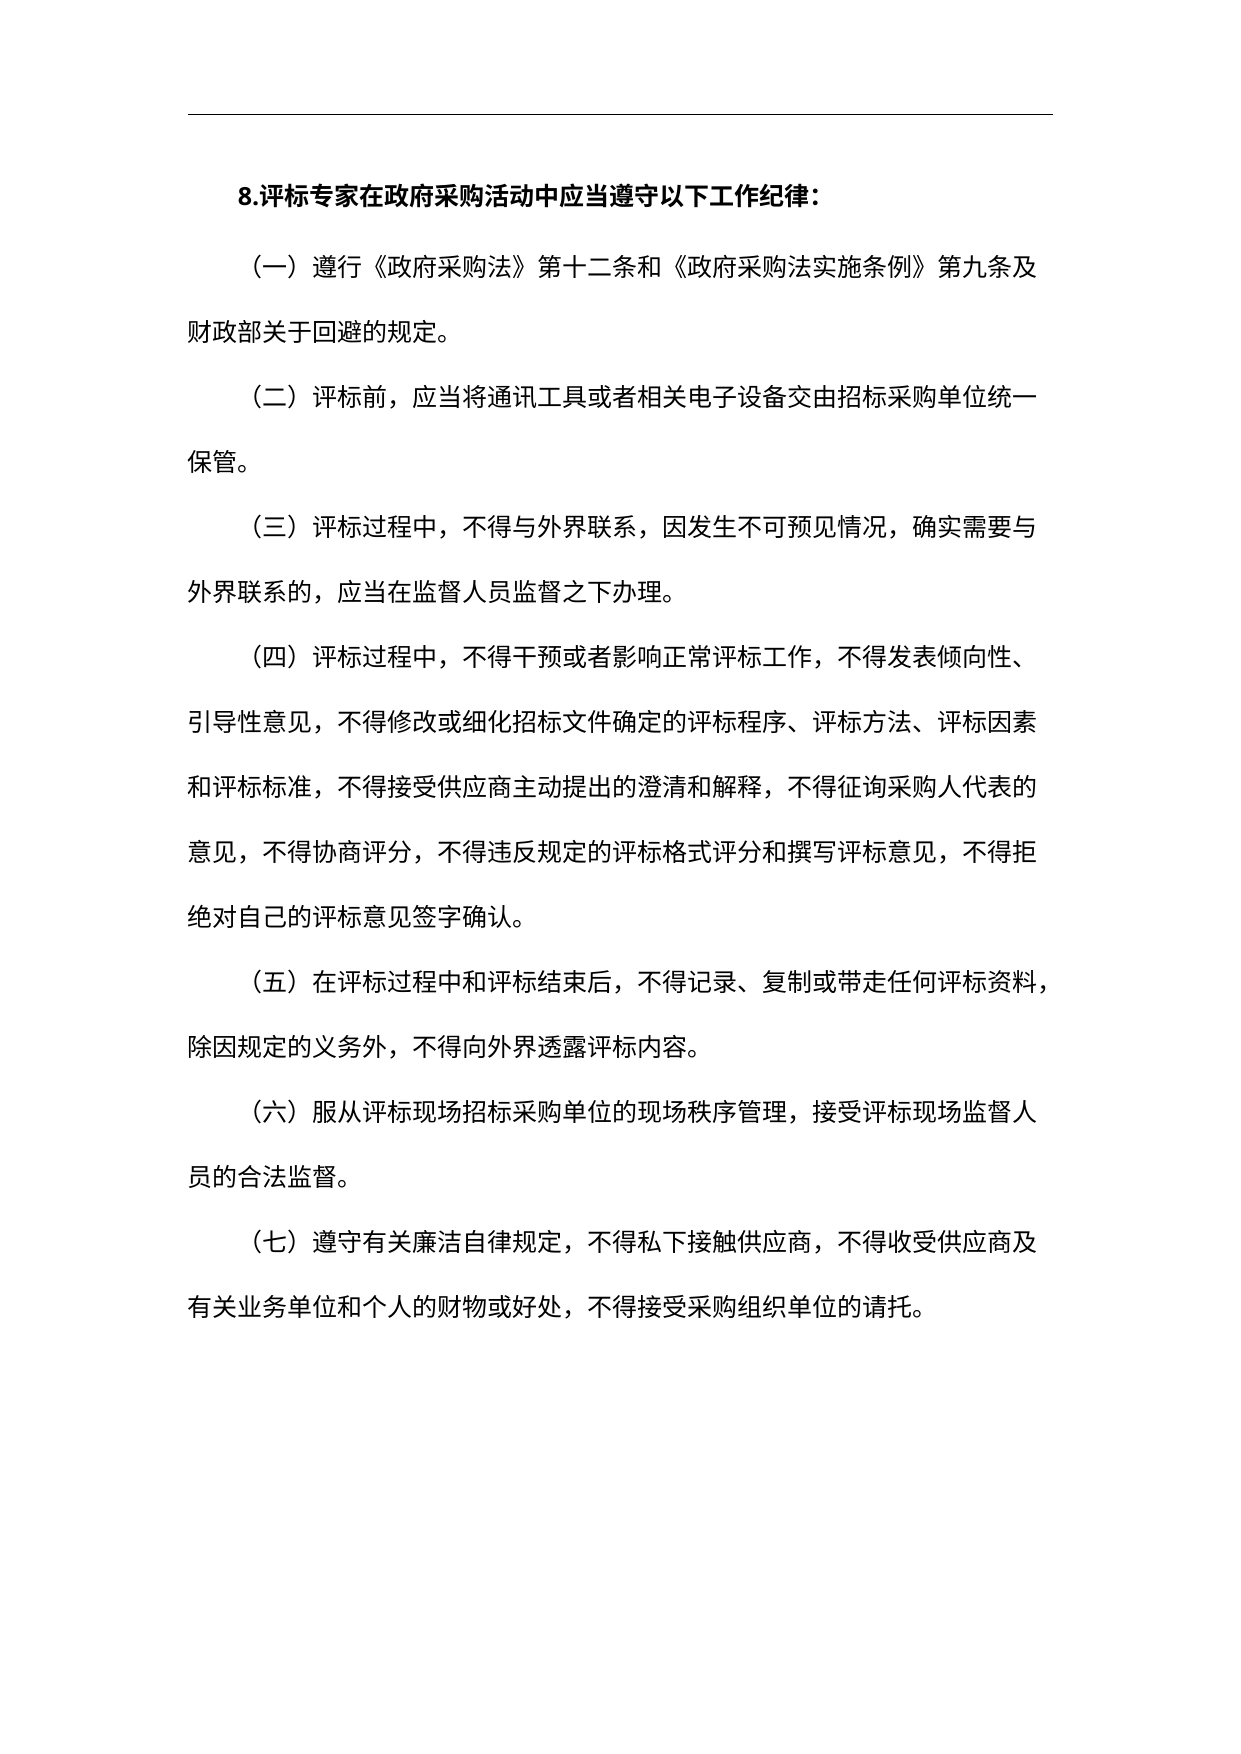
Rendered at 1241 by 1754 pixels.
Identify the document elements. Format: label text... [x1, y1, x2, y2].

text （一）遵行《政府采购法》第十二条和《政府采购法实施条例》第九条及财政部关于回避的规定。 [187, 233, 1053, 363]
subtitle 8.评标专家在政府采购活动中应当遵守以下工作纪律： [187, 162, 1053, 227]
text （四）评标过程中，不得干预或者影响正常评标工作，不得发表倾向性、引导性意见，不得修改或细化招标文件确定的评标程序、评标方法、评标因素和评标标准，不得接受供应商主动提出的澄清和解释，不得征询采购人代表的意见，不得协商评分，不得违反规定的评标格式评分和撰写评标意见，不得拒绝对自己的评标意见签字确认。 [187, 623, 1053, 948]
text （二）评标前，应当将通讯工具或者相关电子设备交由招标采购单位统一保管。 [187, 363, 1053, 493]
text （七）遵守有关廉洁自律规定，不得私下接触供应商，不得收受供应商及有关业务单位和个人的财物或好处，不得接受采购组织单位的请托。 [187, 1208, 1053, 1338]
text （三）评标过程中，不得与外界联系，因发生不可预见情况，确实需要与外界联系的，应当在监督人员监督之下办理。 [187, 493, 1053, 623]
text （六）服从评标现场招标采购单位的现场秩序管理，接受评标现场监督人员的合法监督。 [187, 1078, 1053, 1208]
text （五）在评标过程中和评标结束后，不得记录、复制或带走任何评标资料，除因规定的义务外，不得向外界透露评标内容。 [187, 948, 1053, 1078]
